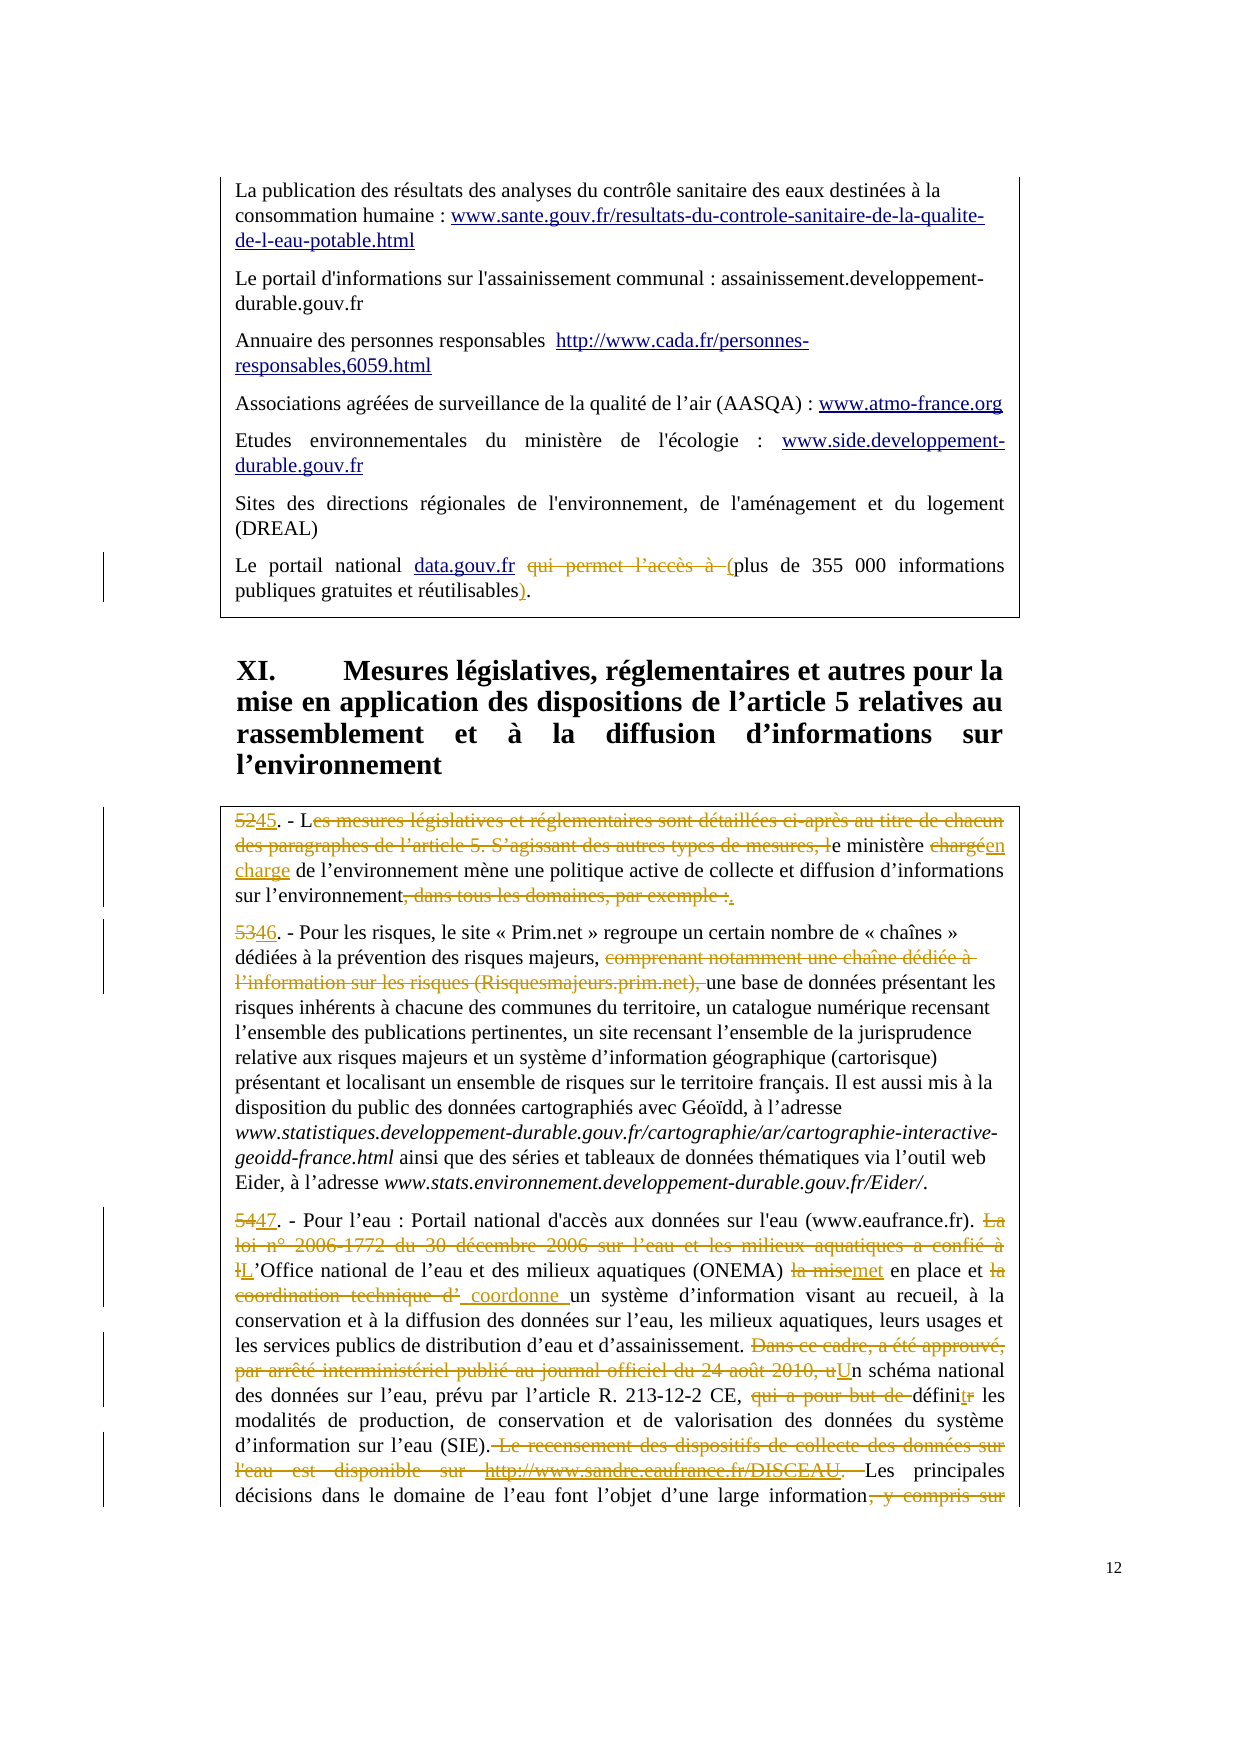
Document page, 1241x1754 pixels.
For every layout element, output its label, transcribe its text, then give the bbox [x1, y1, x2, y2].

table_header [221, 807, 1019, 1507]
text XI. Mesures législatives, réglementaires et autres pour la mise en application des dispositions de l’article 5 relatives au rassemblement et à la diffusion d’informations sur l’environnement [118, 656, 1004, 781]
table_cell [221, 177, 1019, 615]
